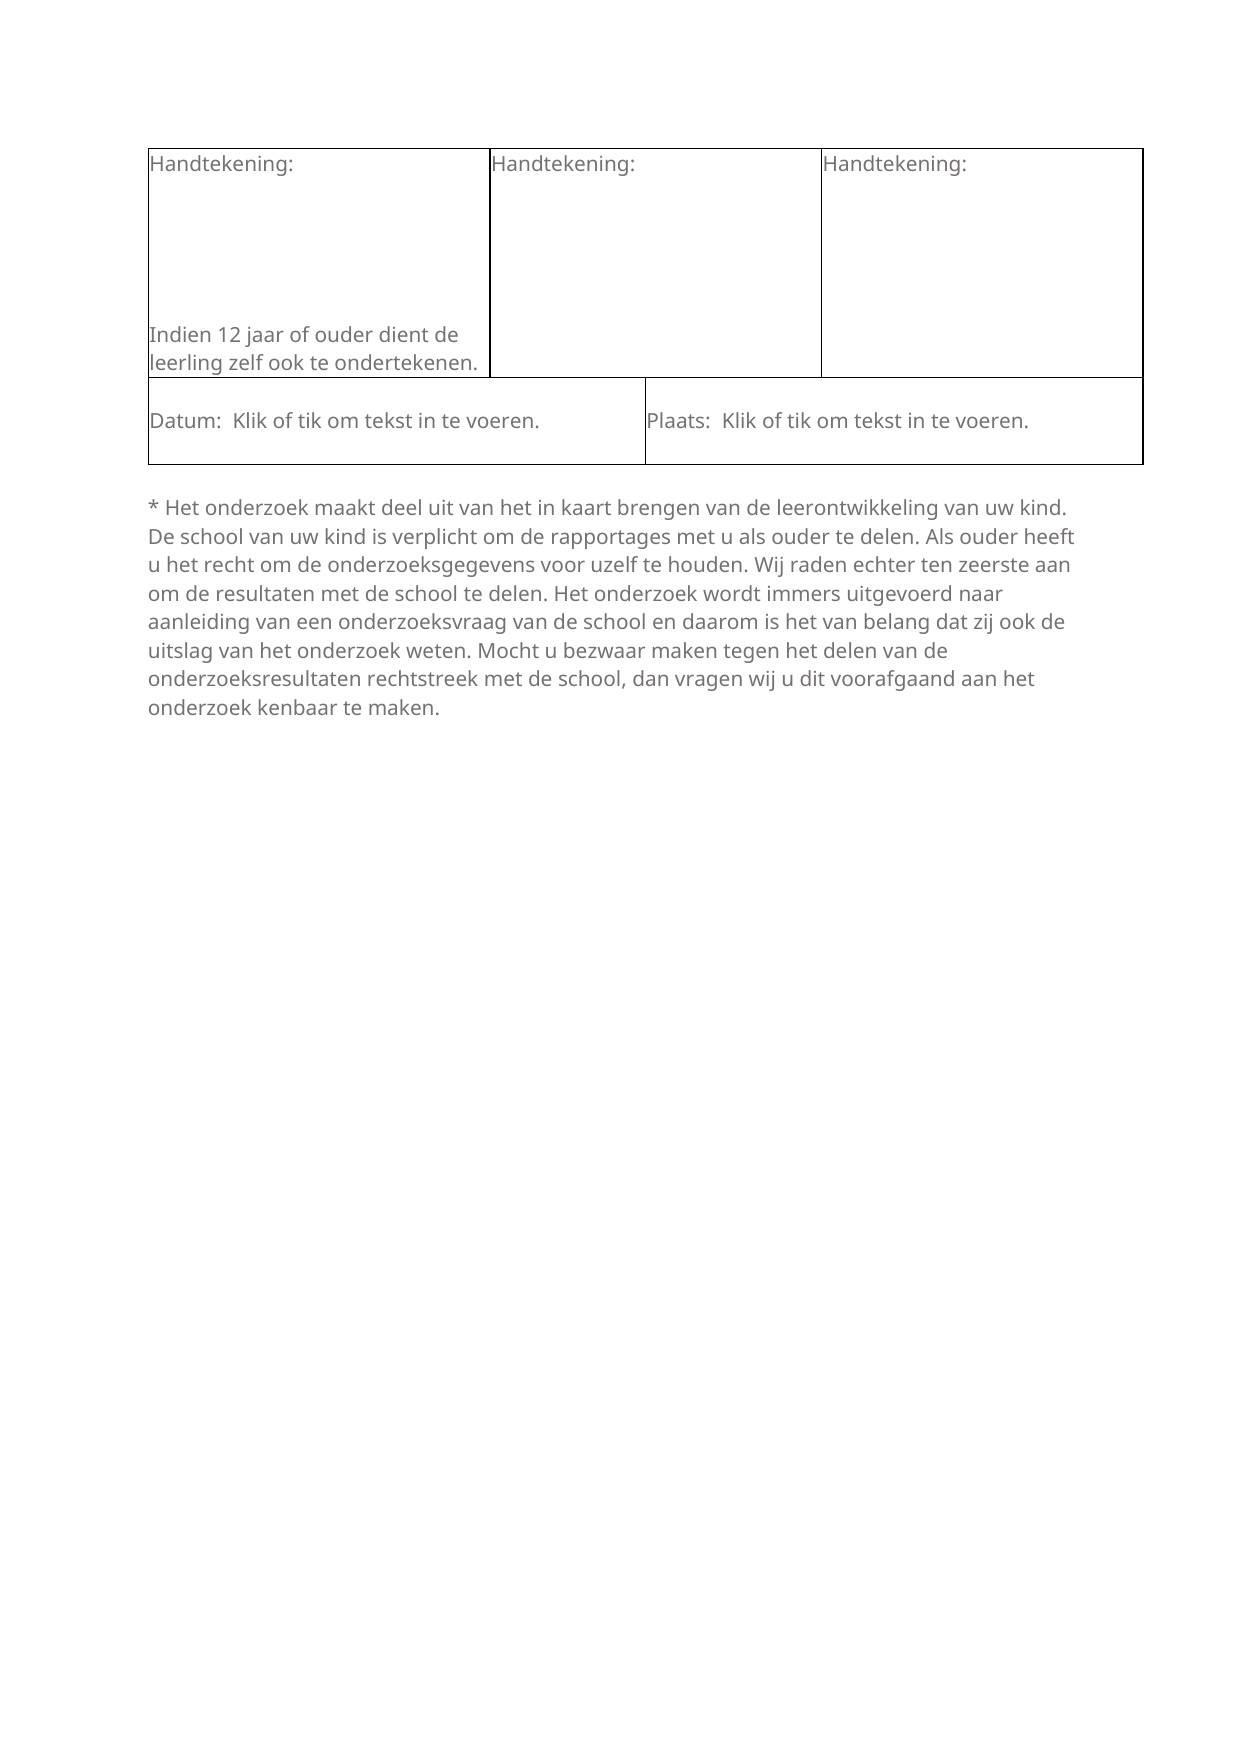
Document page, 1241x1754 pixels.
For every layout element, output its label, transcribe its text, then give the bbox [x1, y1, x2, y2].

table_cell Plaats: ​ [646, 378, 1142, 463]
table_cell Handtekening: [822, 149, 1142, 377]
table_cell Handtekening: [491, 149, 821, 377]
table_cell Handtekening: Indien 12 jaar of ouder dient de leerling zelf ook te ondertekenen. [149, 149, 489, 377]
table_cell Datum: ​ [149, 378, 645, 463]
text * Het onderzoek maakt deel uit van het in kaart brengen van de leerontwikkeling van uw kind. De school van uw kind is verplicht om de rapportages met u als ouder te delen. Als ouder heeft u het recht om de onderzoeksgegevens voor uzelf te houden. Wij raden echter ten zeerste aan om de resultaten met de school te delen. Het onderzoek wordt immers uitgevoerd naar aanleiding van een onderzoeksvraag van de school en daarom is het van belang dat zij ook de uitslag van het onderzoek weten. Mocht u bezwaar maken tegen het delen van de onderzoeksresultaten rechtstreek met de school, dan vragen wij u dit voorafgaand aan het onderzoek kenbaar te maken. [148, 465, 1093, 721]
